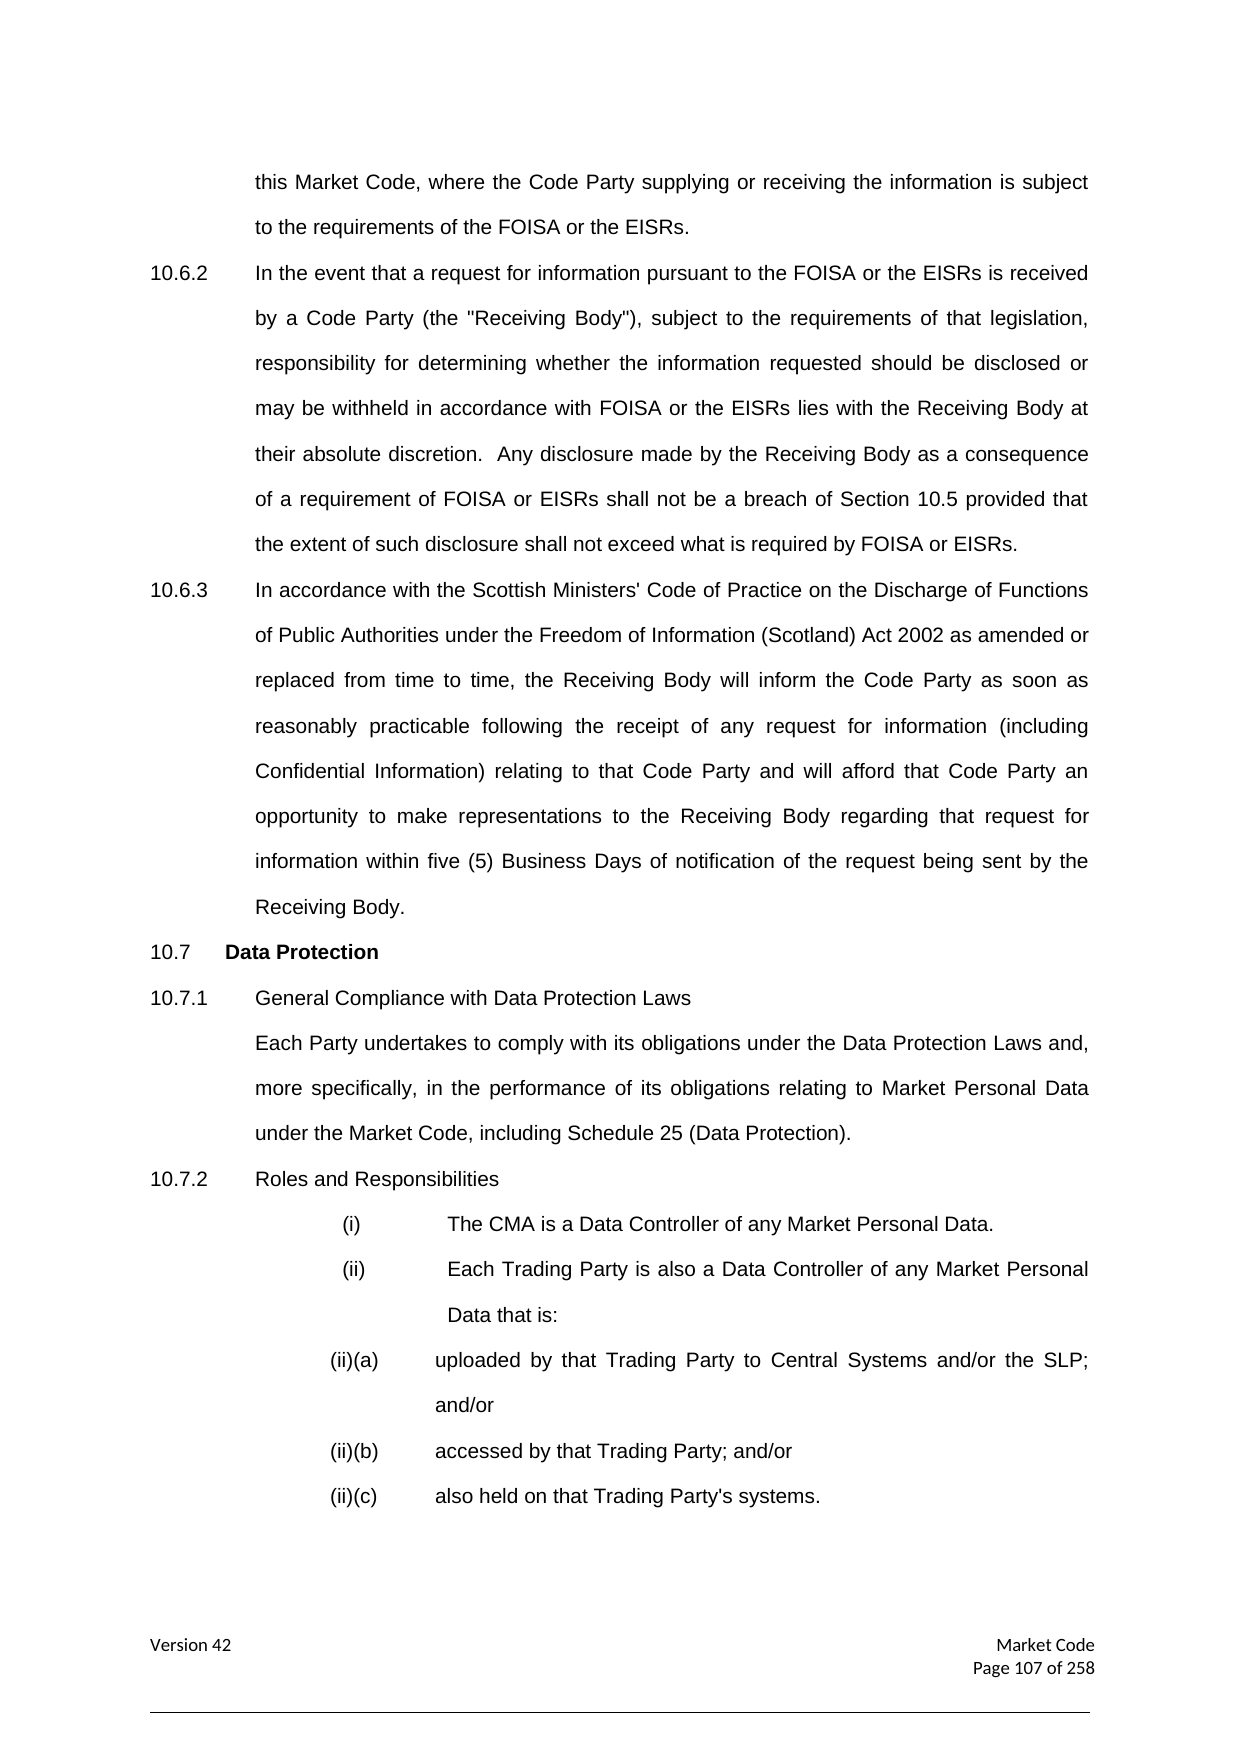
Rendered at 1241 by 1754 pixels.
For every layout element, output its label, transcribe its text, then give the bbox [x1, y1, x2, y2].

text The CMA is a Data Controller of any Market Personal Data. [342, 1195, 1090, 1241]
text In the event that a request for information pursuant to the FOISA or the EISRs is received by a Code Party (the "Receiving Body"), subject to the requirements of that legislation, responsibility for determining whether the information requested should be disclosed or may be withheld in accordance with FOISA or the EISRs lies with the Receiving Body at their absolute discretion. Any disclosure made by the Receiving Body as a consequence of a requirement of FOISA or EISRs shall not be a breach of Section 10.5 provided that the extent of such disclosure shall not exceed what is required by FOISA or EISRs. [150, 244, 1090, 561]
text Roles and Responsibilities [150, 1150, 1090, 1195]
list Each Party undertakes to comply with its obligations under the Data Protection Laws and, more specifically, in the performance of its obligations relating to Market Personal Data under the Market Code, including Schedule 25 (Data Protection). [255, 1014, 1090, 1150]
text accessed by that Trading Party; and/or [330, 1422, 1090, 1467]
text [150, 153, 1090, 244]
text In accordance with the Scottish Ministers' Code of Practice on the Discharge of Functions of Public Authorities under the Freedom of Information (Scotland) Act 2002 as amended or replaced from time to time, the Receiving Body will inform the Code Party as soon as reasonably practicable following the receipt of any request for information (including Confidential Information) relating to that Code Party and will afford that Code Party an opportunity to make representations to the Receiving Body regarding that request for information within five (5) Business Days of notification of the request being sent by the Receiving Body. [150, 561, 1090, 923]
text also held on that Trading Party's systems. [330, 1467, 1090, 1512]
text Data Protection [150, 923, 1090, 969]
text Each Trading Party is also a Data Controller of any Market Personal Data that is: [342, 1241, 1090, 1331]
text uploaded by that Trading Party to Central Systems and/or the SLP; and/or [330, 1331, 1090, 1422]
text General Compliance with Data Protection Laws [150, 969, 1090, 1014]
